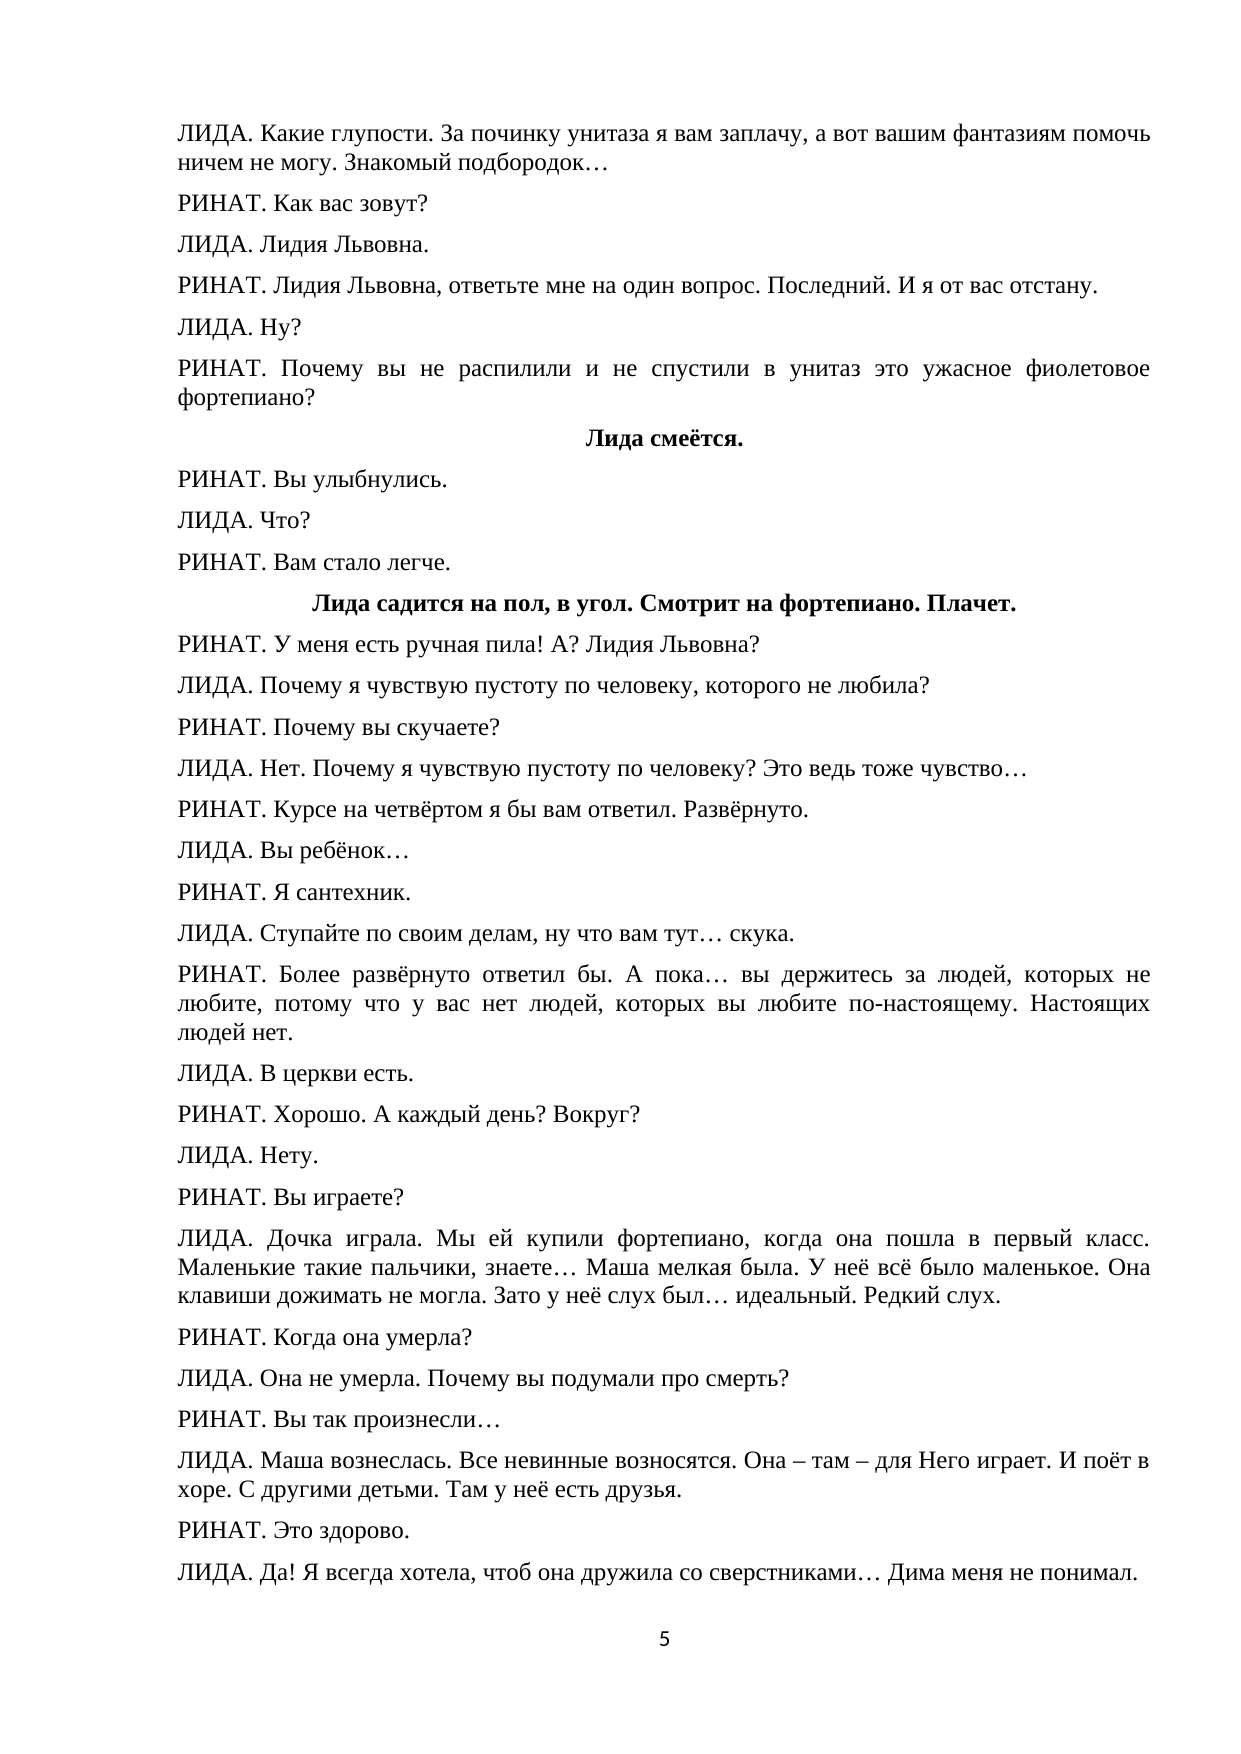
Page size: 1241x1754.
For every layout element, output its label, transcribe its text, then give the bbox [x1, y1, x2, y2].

text ЛИДА. Ступайте по своим делам, ну что вам тут… скука. [177, 918, 1152, 947]
text РИНАТ. Как вас зовут? [177, 188, 1152, 217]
text ЛИДА. Почему я чувствую пустоту по человеку, которого не любила? [177, 671, 1152, 699]
text РИНАТ. Курсе на четвёртом я бы вам ответил. Развёрнуто. [177, 794, 1152, 823]
text ЛИДА. Ну? [177, 312, 1152, 341]
text РИНАТ. Хорошо. А каждый день? Вокруг? [177, 1099, 1152, 1128]
text Лида смеётся. [177, 423, 1152, 452]
text ЛИДА. Нету. [177, 1141, 1152, 1169]
text РИНАТ. Это здорово. [177, 1516, 1152, 1544]
text РИНАТ. Вам стало легче. [177, 547, 1152, 576]
text РИНАТ. Почему вы скучаете? [177, 712, 1152, 741]
text РИНАТ. Вы так произнесли… [177, 1404, 1152, 1433]
text РИНАТ. Лидия Львовна, ответьте мне на один вопрос. Последний. И я от вас отстану. [177, 271, 1152, 299]
text РИНАТ. У меня есть ручная пила! А? Лидия Львовна? [177, 629, 1152, 658]
text РИНАТ. Я сантехник. [177, 877, 1152, 906]
text РИНАТ. Вы улыбнулись. [177, 464, 1152, 493]
text РИНАТ. Почему вы не распилили и не спустили в унитаз это ужасное фиолетовое фортепиано? [177, 353, 1152, 411]
text ЛИДА. Она не умерла. Почему вы подумали про смерть? [177, 1363, 1152, 1392]
text ЛИДА. Дочка играла. Мы ей купили фортепиано, когда она пошла в первый класс. Маленькие такие пальчики, знаете… Маша мелкая была. У неё всё было маленькое. Она клавиши дожимать не могла. Зато у неё слух был… идеальный. Редкий слух. [177, 1223, 1152, 1309]
text ЛИДА. Лидия Львовна. [177, 229, 1152, 258]
text РИНАТ. Более развёрнуто ответил бы. А пока… вы держитесь за людей, которых не любите, потому что у вас нет людей, которых вы любите по-настоящему. Настоящих людей нет. [177, 959, 1152, 1046]
text ЛИДА. В церкви есть. [177, 1058, 1152, 1087]
text РИНАТ. Когда она умерла? [177, 1322, 1152, 1351]
text Лида садится на пол, в угол. Смотрит на фортепиано. Плачет. [177, 588, 1152, 617]
text ЛИДА. Нет. Почему я чувствую пустоту по человеку? Это ведь тоже чувство… [177, 753, 1152, 782]
text ЛИДА. Да! Я всегда хотела, чтоб она дружила со сверстниками… Дима меня не понимал. [177, 1557, 1152, 1586]
text ЛИДА. Что? [177, 506, 1152, 534]
text ЛИДА. Какие глупости. За починку унитаза я вам заплачу, а вот вашим фантазиям помочь ничем не могу. Знакомый подбородок… [177, 118, 1152, 176]
text ЛИДА. Маша вознеслась. Все невинные возносятся. Она – там – для Него играет. И поёт в хоре. С другими детьми. Там у неё есть друзья. [177, 1446, 1152, 1503]
text РИНАТ. Вы играете? [177, 1182, 1152, 1211]
text ЛИДА. Вы ребёнок… [177, 836, 1152, 864]
